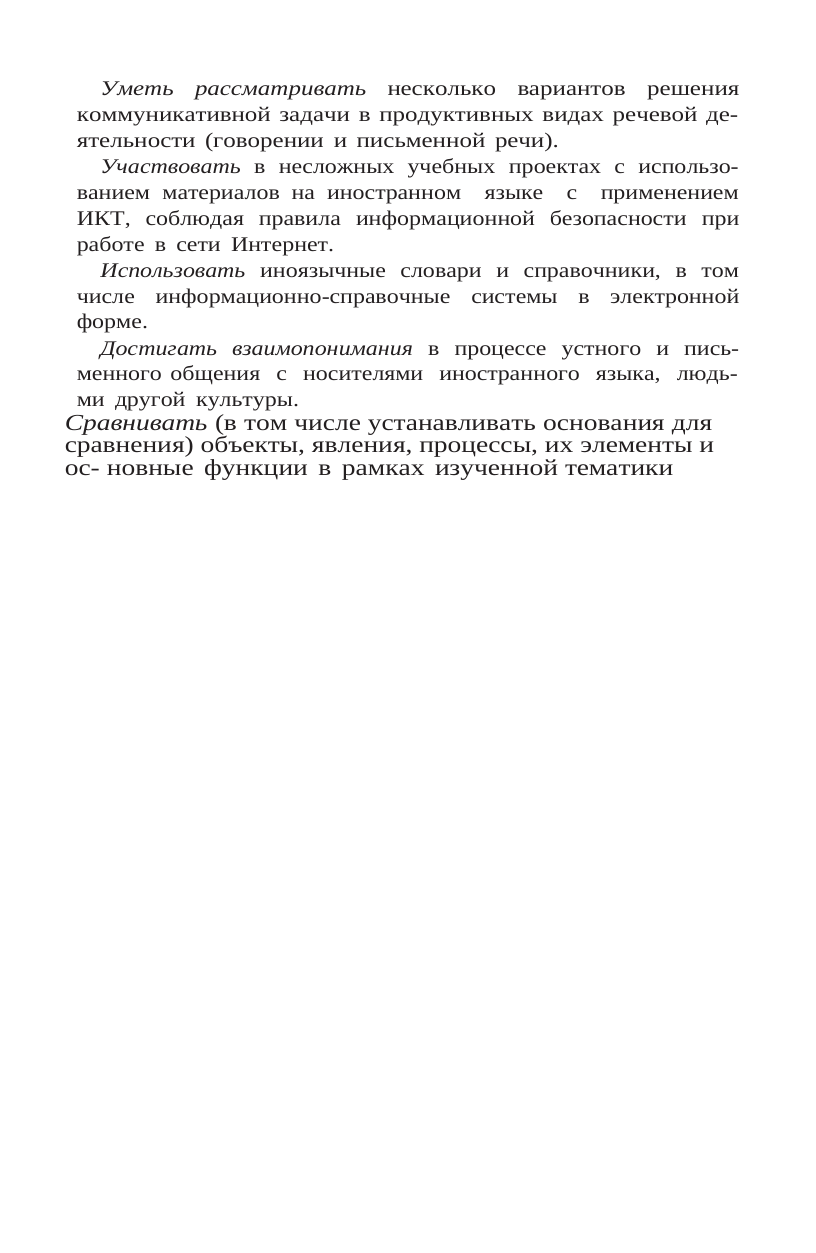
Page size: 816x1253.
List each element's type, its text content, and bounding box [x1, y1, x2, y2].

text Использовать иноязычные словари и справочники, в том числе информационно-справочные системы в электронной форме. [77, 258, 739, 333]
text Участвовать в несложных учебных проектах с использо- ванием материалов на иностранном языке с применением ИКТ, соблюдая правила информационной безопасности при работе в сети Интернет. [77, 154, 739, 256]
text Достигать взаимопонимания в процессе устного и пись- менного общения с носителями иностранного языка, людь- ми другой культуры. [77, 335, 739, 411]
text Сравнивать (в том числе устанавливать основания для сравнения) объекты, явления, процессы, их элементы и ос- новные функции в рамках изученной тематики [64, 413, 751, 479]
text Уметь рассматривать несколько вариантов решения коммуникативной задачи в продуктивных видах речевой де- ятельности (говорении и письменной речи). [77, 76, 739, 152]
